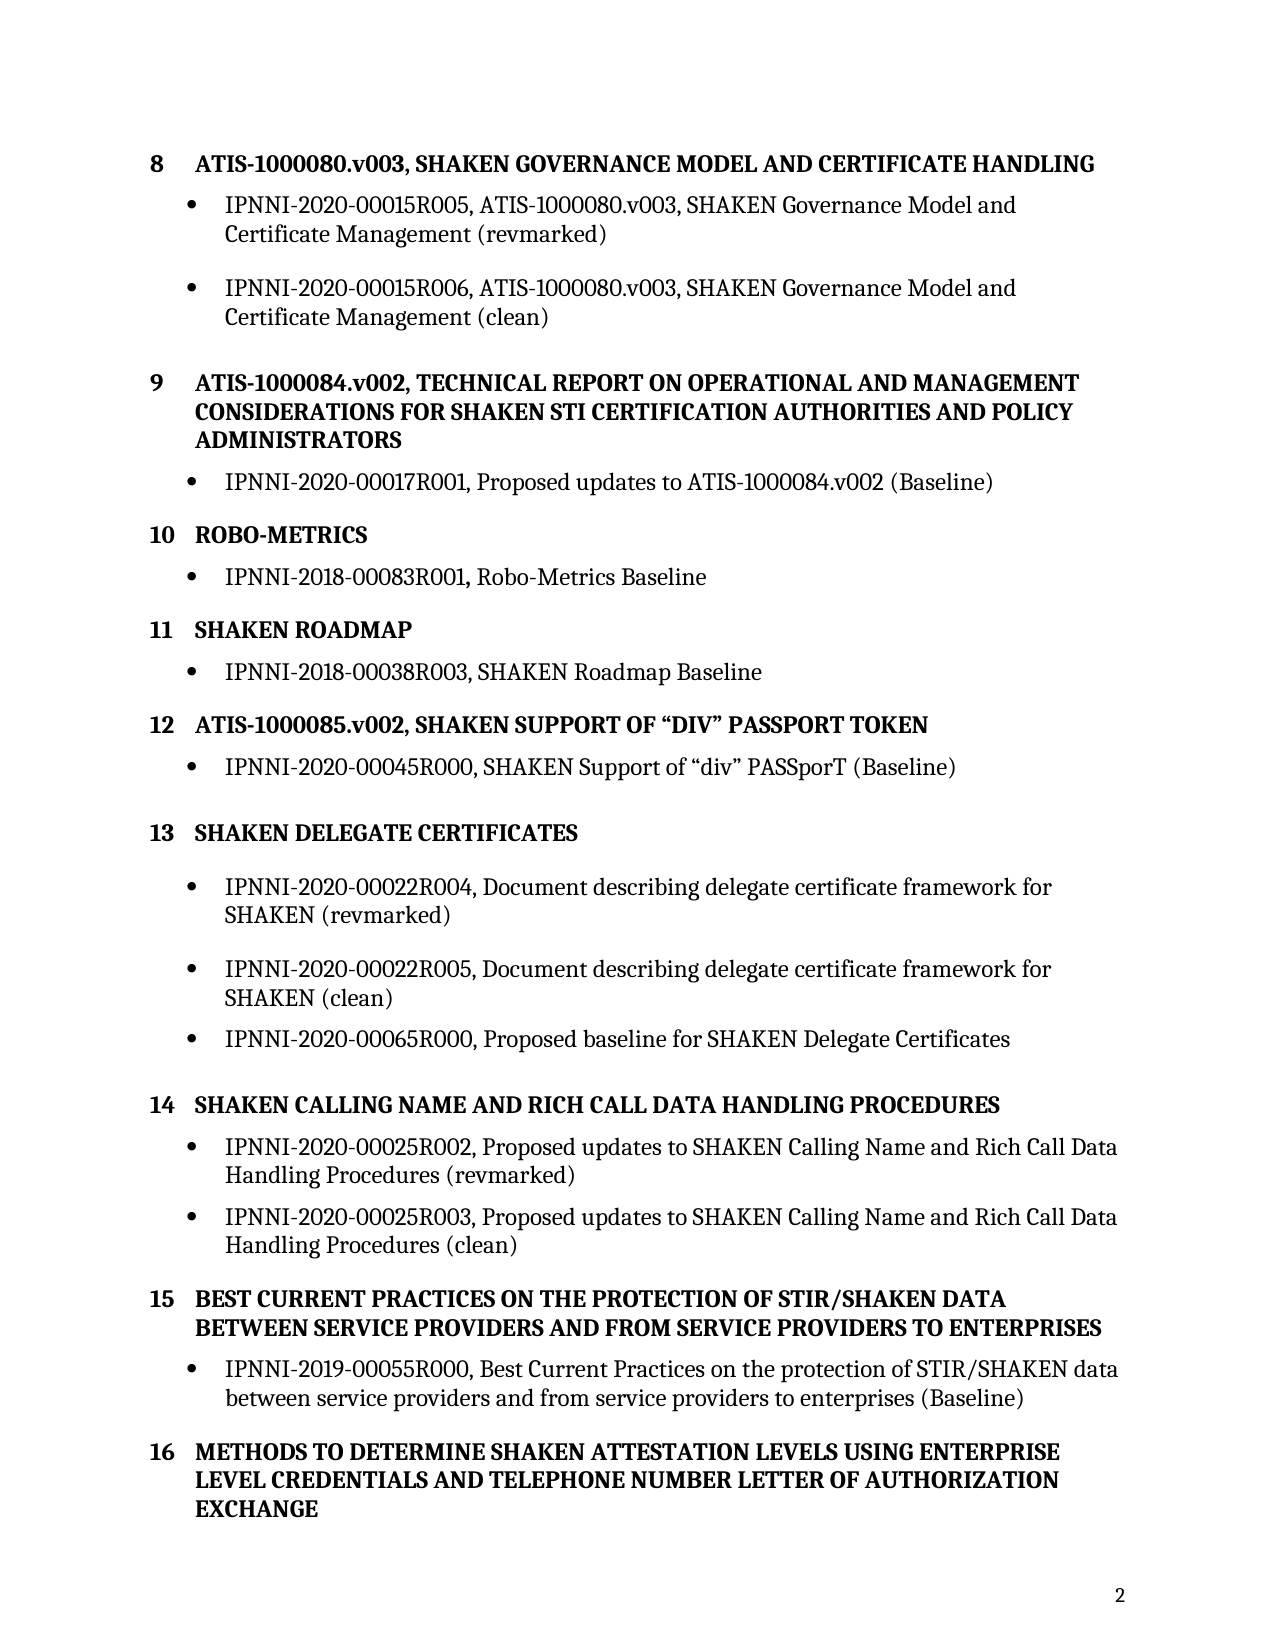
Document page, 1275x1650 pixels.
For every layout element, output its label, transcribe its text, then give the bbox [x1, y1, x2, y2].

subtitle ATIS-1000080.v003, SHAKEN GOVERNANCE MODEL AND CERTIFICATE HANDLING [150, 150, 1125, 179]
subtitle SHAKEN CALLING NAME AND RICH CALL DATA HANDLING PROCEDURES [150, 1091, 1125, 1120]
subtitle ATIS-1000085.v002, SHAKEN SUPPORT OF “DIV” PASSPORT TOKEN [150, 711, 1125, 740]
list IPNNI-2020-00022R005, Document describing delegate certificate framework for SHAKEN (clean) [187, 955, 1125, 1012]
list IPNNI-2020-00017R001, Proposed updates to ATIS-1000084.v002 (Baseline) [187, 467, 1125, 496]
list IPNNI-2020-00045R000, SHAKEN Support of “div” PASSporT (Baseline) [187, 752, 1125, 781]
subtitle BEST CURRENT PRACTICES ON THE PROTECTION OF STIR/SHAKEN DATA BETWEEN SERVICE PROVIDERS AND FROM SERVICE PROVIDERS TO ENTERPRISES [150, 1285, 1125, 1342]
list IPNNI-2018-00038R003, SHAKEN Roadmap Baseline [187, 657, 1125, 686]
subtitle ROBO-METRICS [150, 521, 1125, 550]
list IPNNI-2020-00022R004, Document describing delegate certificate framework for SHAKEN (revmarked) [187, 872, 1125, 930]
list IPNNI-2020-00025R002, Proposed updates to SHAKEN Calling Name and Rich Call Data Handling Procedures (revmarked) [187, 1132, 1125, 1190]
subtitle SHAKEN DELEGATE CERTIFICATES [150, 819, 1125, 847]
list IPNNI-2018-00083R001, Robo-Metrics Baseline [187, 562, 1125, 591]
subtitle ATIS-1000084.v002, TECHNICAL REPORT ON OPERATIONAL AND MANAGEMENT CONSIDERATIONS FOR SHAKEN STI CERTIFICATION AUTHORITIES AND POLICY ADMINISTRATORS [150, 369, 1125, 455]
list IPNNI-2020-00015R005, ATIS-1000080.v003, SHAKEN Governance Model and Certificate Management (revmarked) [187, 191, 1125, 249]
list IPNNI-2020-00025R003, Proposed updates to SHAKEN Calling Name and Rich Call Data Handling Procedures (clean) [187, 1202, 1125, 1260]
subtitle SHAKEN ROADMAP [150, 616, 1125, 645]
list IPNNI-2019-00055R000, Best Current Practices on the protection of STIR/SHAKEN data between service providers and from service providers to enterprises (Baseline) [187, 1355, 1125, 1412]
subtitle METHODS TO DETERMINE SHAKEN ATTESTATION LEVELS USING ENTERPRISE LEVEL CREDENTIALS AND TELEPHONE NUMBER LETTER OF AUTHORIZATION EXCHANGE [150, 1437, 1125, 1524]
list IPNNI-2020-00015R006, ATIS-1000080.v003, SHAKEN Governance Model and Certificate Management (clean) [187, 274, 1125, 331]
list IPNNI-2020-00065R000, Proposed baseline for SHAKEN Delegate Certificates [187, 1025, 1125, 1054]
